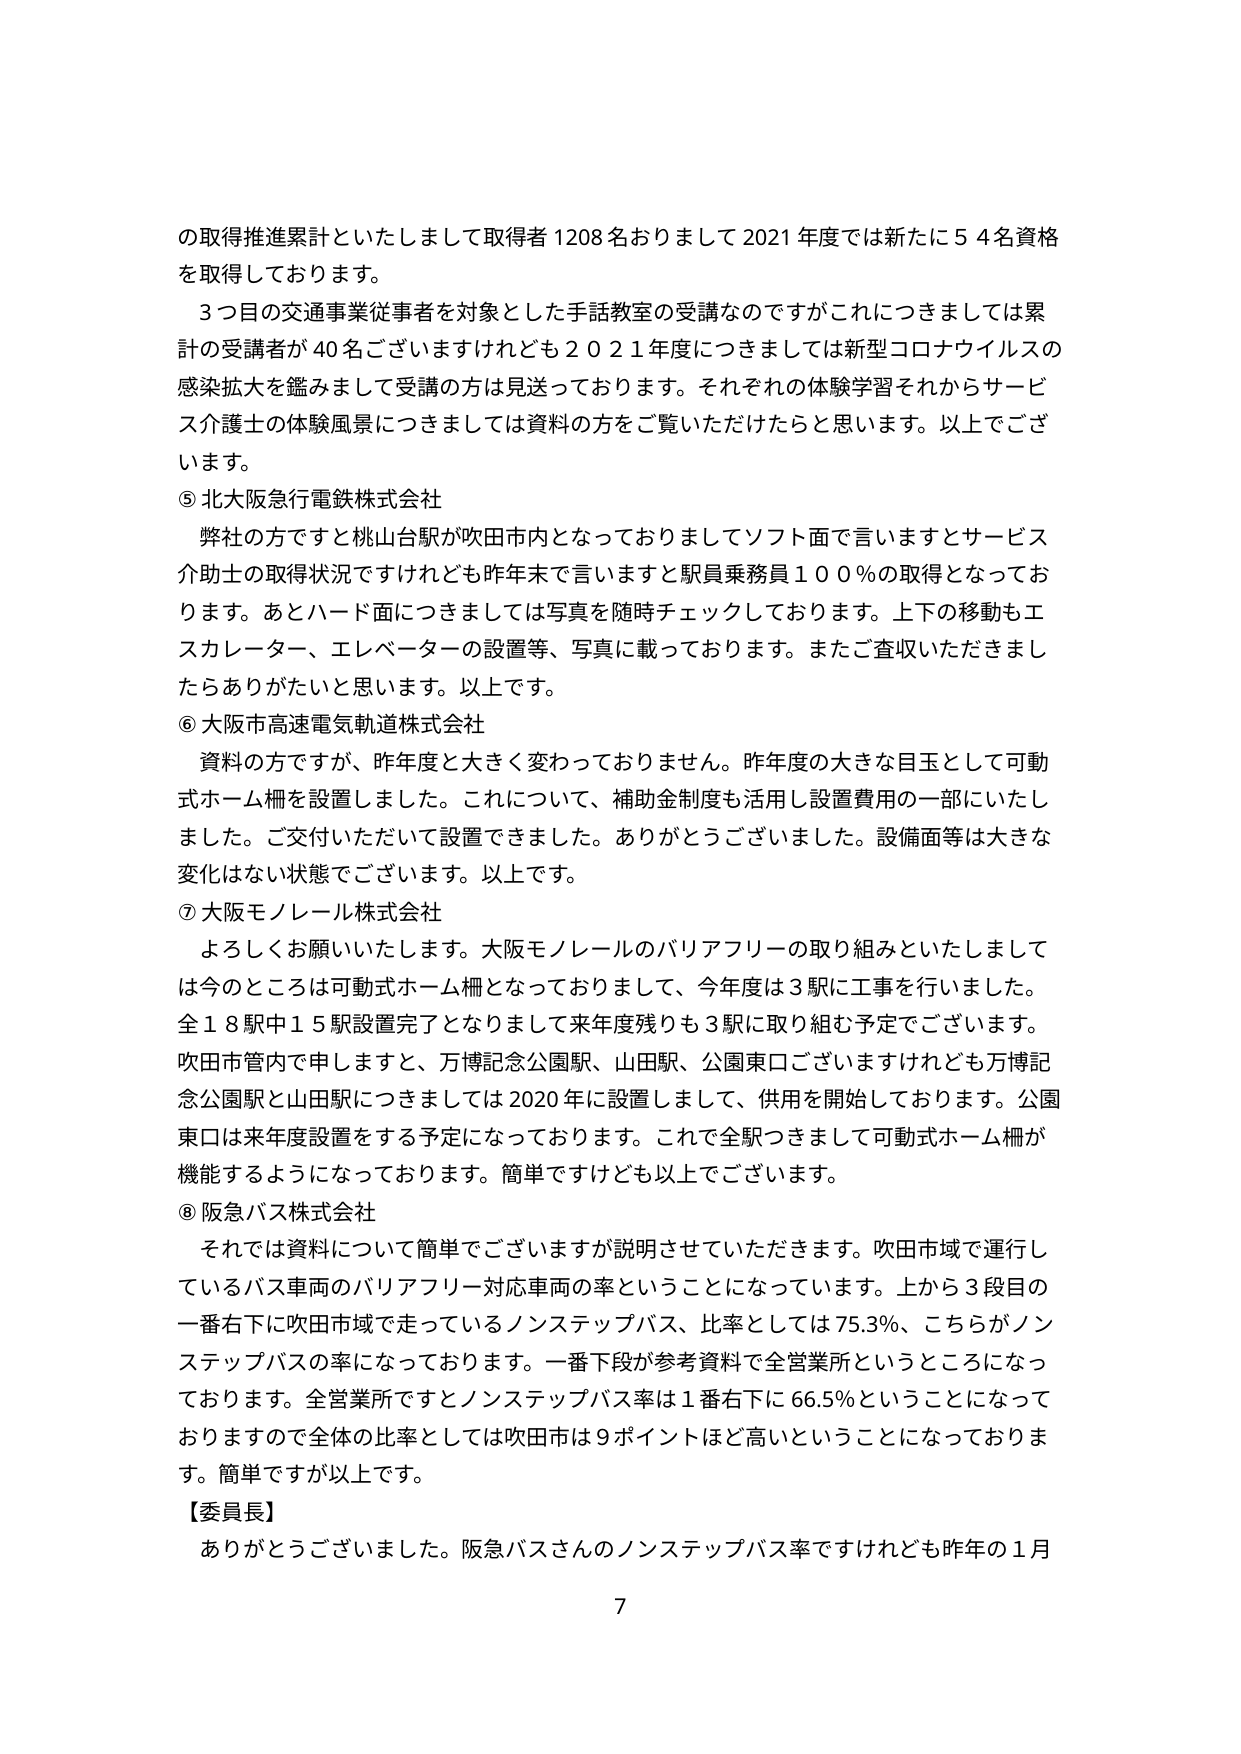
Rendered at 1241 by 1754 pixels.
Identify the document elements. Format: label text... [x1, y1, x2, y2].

text それでは資料について簡単でございますが説明させていただきます。吹田市域で運行しているバス車両のバリアフリー対応車両の率ということになっています。上から３段目の一番右下に吹田市域で走っているノンステップバス、比率としては75.3％、こちらがノンステップバスの率になっております。一番下段が参考資料で全営業所というところになっております。全営業所ですとノンステップバス率は１番右下に66.5％ということになっておりますので全体の比率としては吹田市は９ポイントほど高いということになっております。簡単ですが以上です。 [177, 1229, 1063, 1492]
text ⑤北大阪急行電鉄株式会社 [177, 479, 1063, 517]
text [177, 217, 1063, 292]
text ⑦大阪モノレール株式会社 [177, 892, 1063, 929]
text 【委員長】 [177, 1492, 1063, 1529]
text ⑥大阪市高速電気軌道株式会社 [177, 704, 1063, 742]
text 弊社の方ですと桃山台駅が吹田市内となっておりましてソフト面で言いますとサービス介助士の取得状況ですけれども昨年末で言いますと駅員乗務員１００％の取得となっております。あとハード面につきましては写真を随時チェックしております。上下の移動もエスカレーター、エレベーターの設置等、写真に載っております。またご査収いただきましたらありがたいと思います。以上です。 [177, 517, 1063, 704]
text 3つ目の交通事業従事者を対象とした手話教室の受講なのですがこれにつきましては累計の受講者が40名ございますけれども２０２１年度につきましては新型コロナウイルスの感染拡大を鑑みまして受講の方は見送っております。それぞれの体験学習それからサービス介護士の体験風景につきましては資料の方をご覧いただけたらと思います。以上でございます。 [177, 292, 1063, 479]
text 資料の方ですが、昨年度と大きく変わっておりません。昨年度の大きな目玉として可動式ホーム柵を設置しました。これについて、補助金制度も活用し設置費用の一部にいたしました。ご交付いただいて設置できました。ありがとうございました。設備面等は大きな変化はない状態でございます。以上です。 [177, 742, 1063, 892]
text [177, 1529, 1063, 1567]
text ⑧阪急バス株式会社 [177, 1192, 1063, 1229]
text よろしくお願いいたします。大阪モノレールのバリアフリーの取り組みといたしましては今のところは可動式ホーム柵となっておりまして、今年度は３駅に工事を行いました。全１８駅中１５駅設置完了となりまして来年度残りも３駅に取り組む予定でございます。吹田市管内で申しますと、万博記念公園駅、山田駅、公園東口ございますけれども万博記念公園駅と山田駅につきましては2020年に設置しまして、供用を開始しております。公園東口は来年度設置をする予定になっております。これで全駅つきまして可動式ホーム柵が機能するようになっております。簡単ですけども以上でございます。 [177, 929, 1063, 1192]
